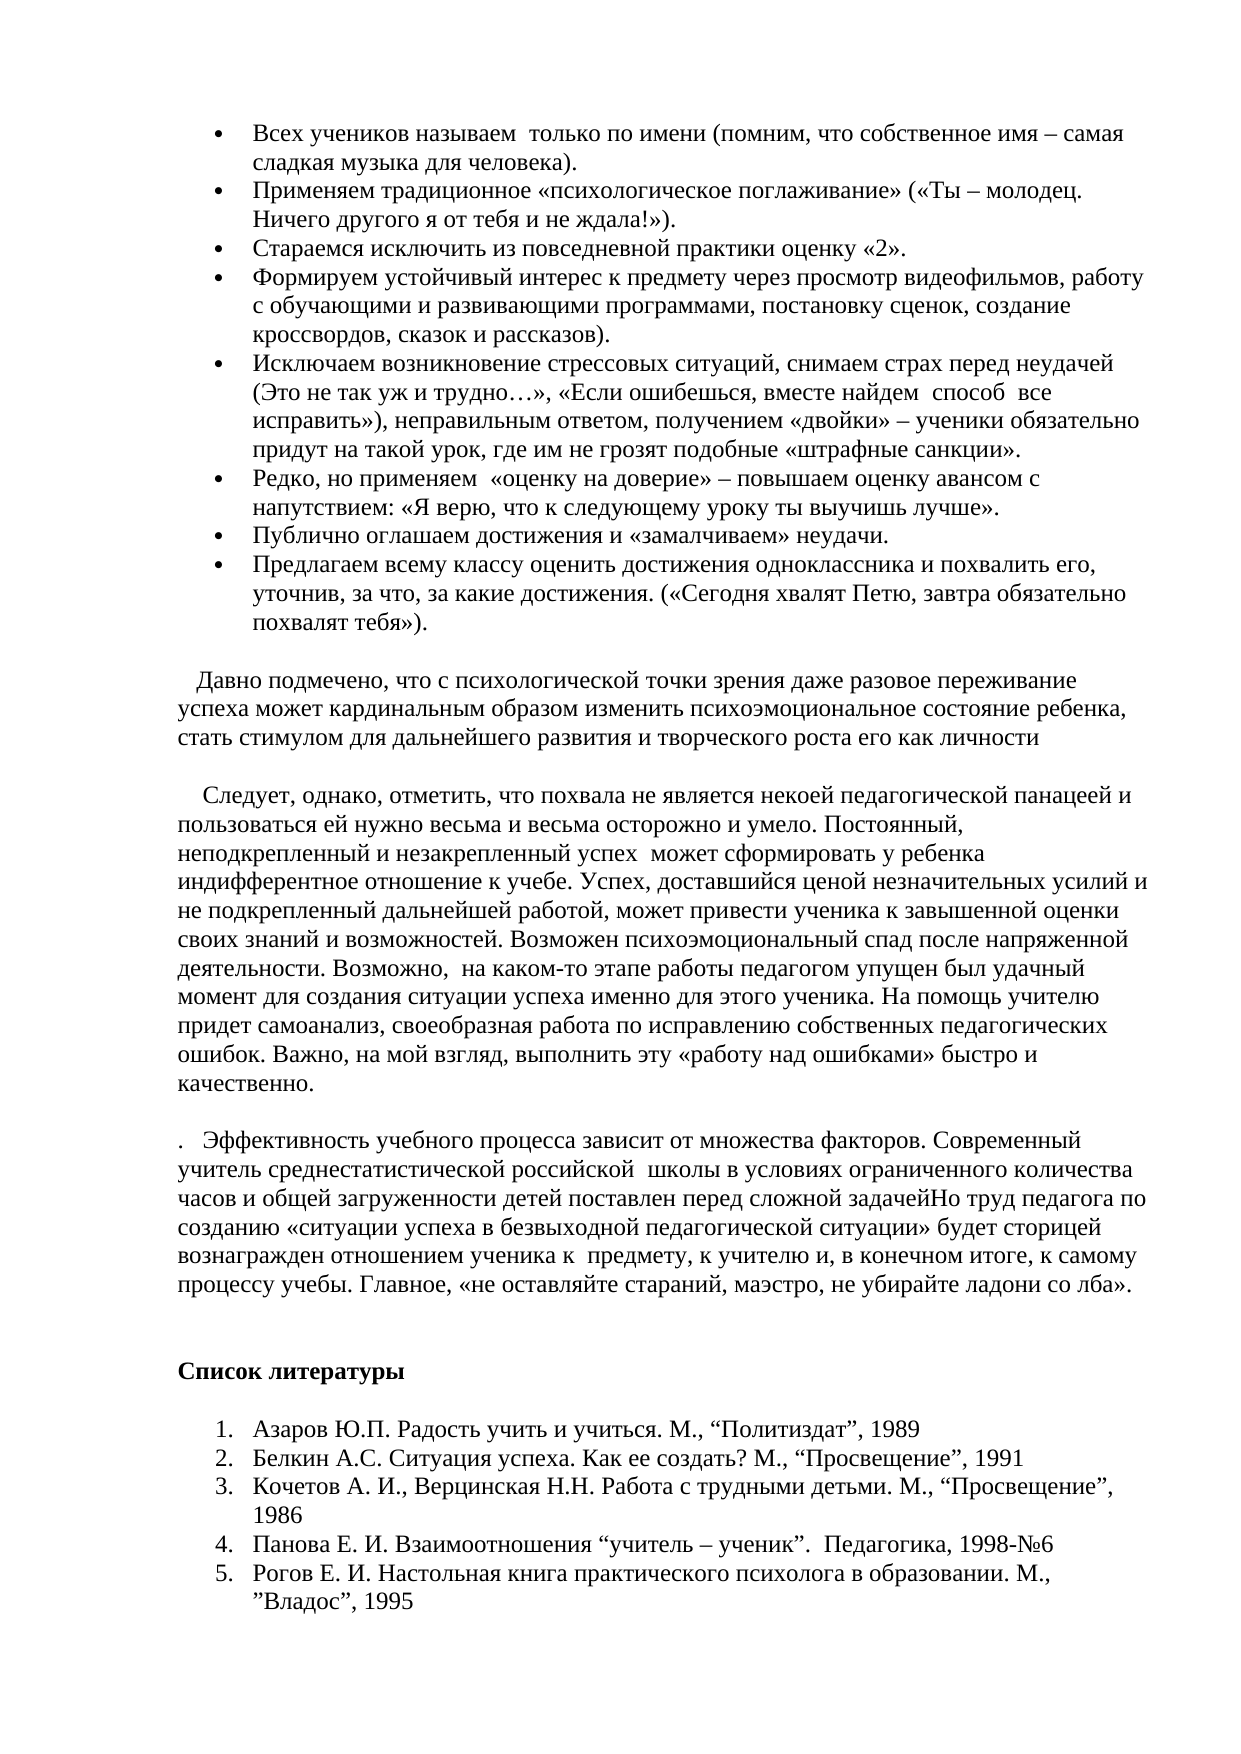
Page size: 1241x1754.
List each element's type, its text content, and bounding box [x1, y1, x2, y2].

list Применяем традиционное «психологическое поглаживание» («Ты – молодец. Ничего другого я от тебя и не ждала!»). [215, 176, 1152, 233]
list Редко, но применяем «оценку на доверие» – повышаем оценку авансом с напутствием: «Я верю, что к следующему уроку ты выучишь лучше». [215, 463, 1152, 521]
list Публично оглашаем достижения и «замалчиваем» неудачи. [215, 521, 1152, 549]
text . Эффективность учебного процесса зависит от множества факторов. Современный учитель среднестатистической российской школы в условиях ограниченного количества часов и общей загруженности детей поставлен перед сложной задачейНо труд педагога по созданию «ситуации успеха в безвыходной педагогической ситуации» будет сторицей вознагражден отношением ученика к предмету, к учителю и, в конечном итоге, к самому процессу учебы. Главное, «не оставляйте стараний, маэстро, не убирайте ладони со лба». [177, 1126, 1152, 1298]
list Формируем устойчивый интерес к предмету через просмотр видеофильмов, работу с обучающими и развивающими программами, постановку сценок, создание кроссвордов, сказок и рассказов). [215, 262, 1152, 348]
list Всех учеников называем только по имени (помним, что собственное имя – самая сладкая музыка для человека). [215, 118, 1152, 176]
list Панова Е. И. Взаимоотношения “учитель – ученик”. Педагогика, 1998-№6 [215, 1529, 1152, 1558]
text Следует, однако, отметить, что похвала не является некоей педагогической панацеей и пользоваться ей нужно весьма и весьма осторожно и умело. Постоянный, неподкрепленный и незакрепленный успех может сформировать у ребенка индифферентное отношение к учебе. Успех, доставшийся ценой незначительных усилий и не подкрепленный дальнейшей работой, может привести ученика к завышенной оценки своих знаний и возможностей. Возможен психоэмоциональный спад после напряженной деятельности. Возможно, на каком-то этапе работы педагогом упущен был удачный момент для создания ситуации успеха именно для этого ученика. На помощь учителю придет самоанализ, своеобразная работа по исправлению собственных педагогических ошибок. Важно, на мой взгляд, выполнить эту «работу над ошибками» быстро и качественно. [177, 780, 1152, 1096]
list Белкин А.С. Ситуация успеха. Как ее создать? М., “Просвещение”, 1991 [215, 1443, 1152, 1471]
text Давно подмечено, что с психологической точки зрения даже разовое переживание успеха может кардинальным образом изменить психоэмоциональное состояние ребенка, стать стимулом для дальнейшего развития и творческого роста его как личности [177, 665, 1152, 751]
list Исключаем возникновение стрессовых ситуаций, снимаем страх перед неудачей (Это не так уж и трудно…», «Если ошибешься, вместе найдем способ все исправить»), неправильным ответом, получением «двойки» – ученики обязательно придут на такой урок, где им не грозят подобные «штрафные санкции». [215, 348, 1152, 463]
list Стараемся исключить из повседневной практики оценку «2». [215, 233, 1152, 262]
list Азаров Ю.П. Радость учить и учиться. М., “Политиздат”, 1989 [215, 1414, 1152, 1443]
list Предлагаем всему классу оценить достижения одноклассника и похвалить его, уточнив, за что, за какие достижения. («Сегодня хвалят Петю, завтра обязательно похвалят тебя»). [215, 549, 1152, 636]
text Список литературы [177, 1327, 1152, 1385]
list Кочетов А. И., Верцинская Н.Н. Работа с трудными детьми. М., “Просвещение”, 1986 [215, 1471, 1152, 1529]
list Рогов Е. И. Настольная книга практического психолога в образовании. М., ”Владос”, 1995 [215, 1558, 1152, 1615]
